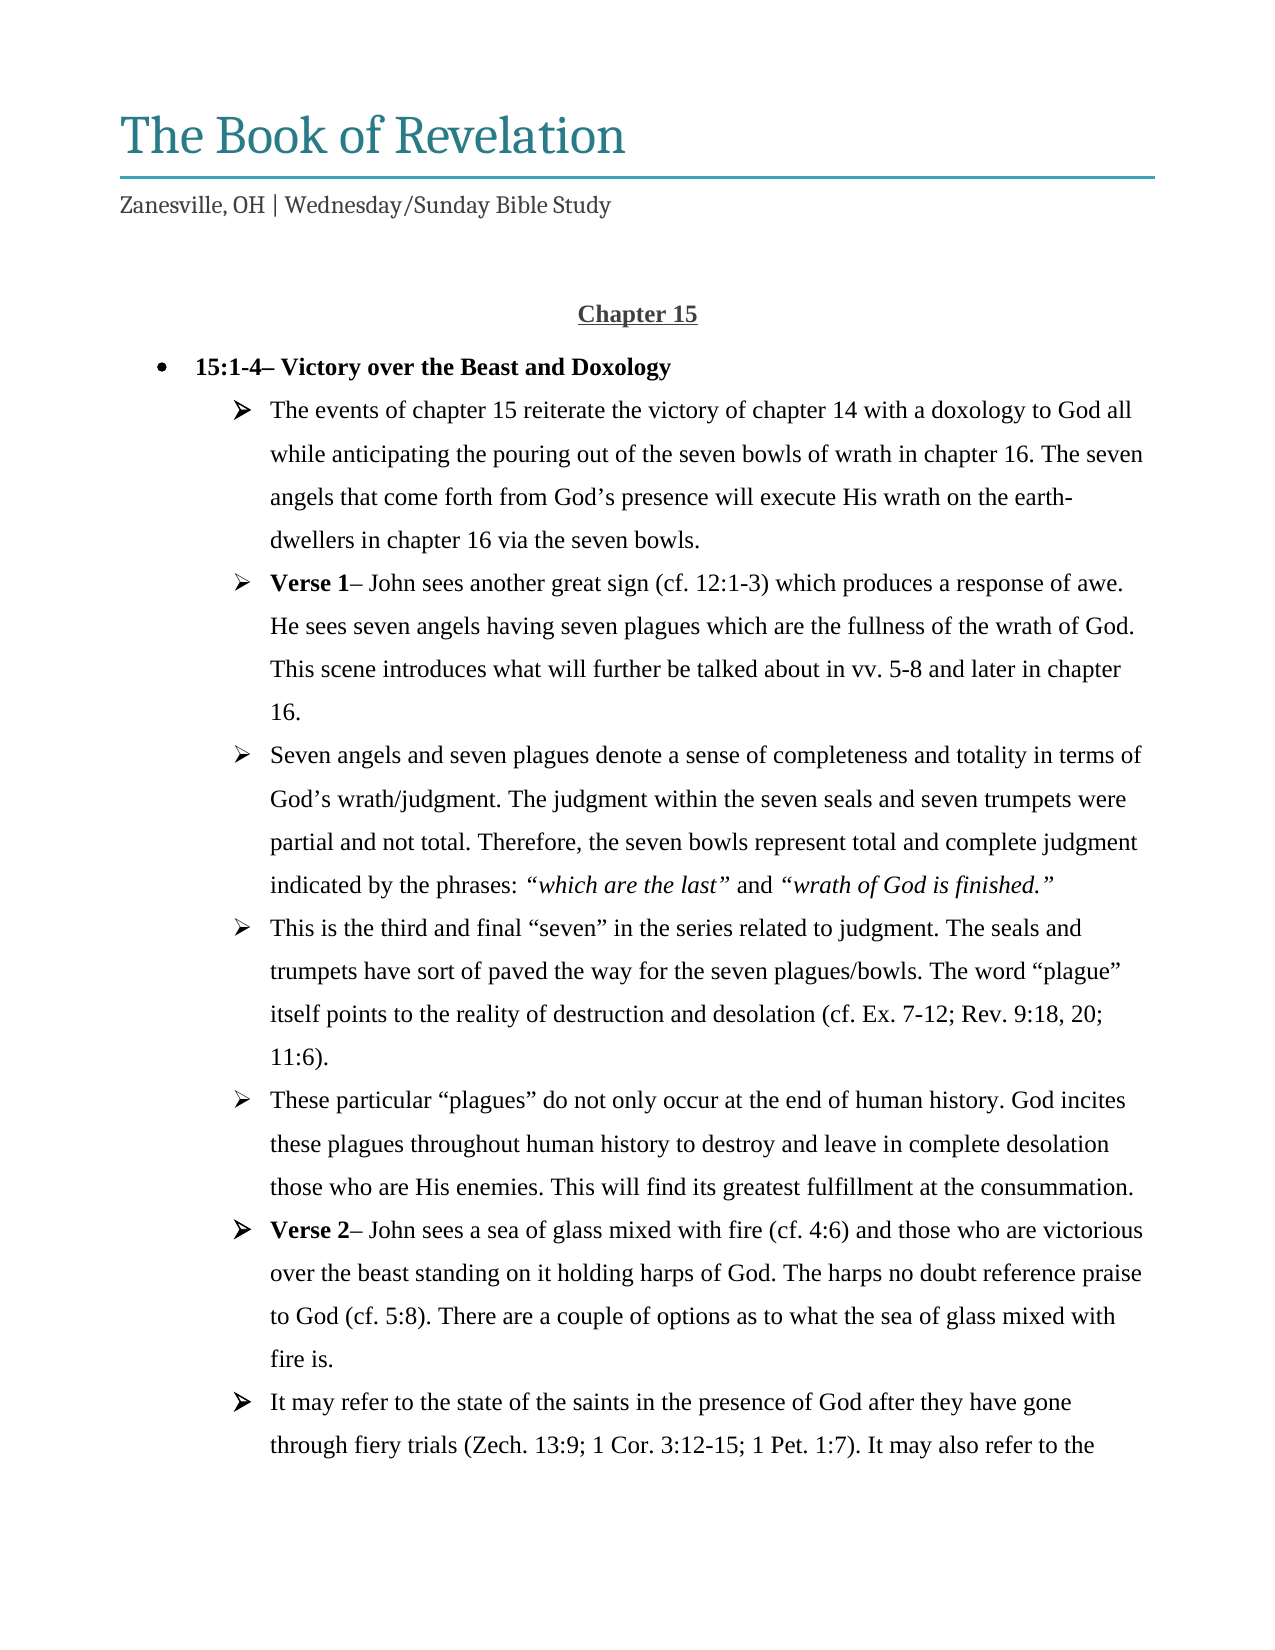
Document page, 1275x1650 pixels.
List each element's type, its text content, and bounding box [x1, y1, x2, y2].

list This is the third and final “seven” in the series related to judgment. The seals and trumpets have sort of paved the way for the seven plagues/bowls. The word “plague” itself points to the reality of destruction and desolation (cf. Ex. 7-12; Rev. 9:18, 20; 11:6). [232, 913, 1155, 1071]
text Zanesville, OH | Wednesday/Sunday Bible Study [120, 191, 1155, 220]
list These particular “plagues” do not only occur at the end of human history. God incites these plagues throughout human history to destroy and leave in complete desolation those who are His enemies. This will find its greatest fulfillment at the consummation. [232, 1086, 1155, 1201]
list Verse 2– John sees a sea of glass mixed with fire (cf. 4:6) and those who are victorious over the beast standing on it holding harps of God. The harps no doubt reference praise to God (cf. 5:8). There are a couple of options as to what the sea of glass mixed with fire is. [232, 1215, 1155, 1373]
list The events of chapter 15 reiterate the victory of chapter 14 with a doxology to God all while anticipating the pouring out of the seven bowls of wrath in chapter 16. The seven angels that come forth from God’s presence will execute His wrath on the earth-dwellers in chapter 16 via the seven bowls. [232, 396, 1155, 554]
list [232, 1387, 1155, 1459]
list Seven angels and seven plagues denote a sense of completeness and totality in terms of God’s wrath/judgment. The judgment within the seven seals and seven trumpets were partial and not total. Therefore, the seven bowls represent total and complete judgment indicated by the phrases: “which are the last” and “wrath of God is finished.” [232, 741, 1155, 899]
text Chapter 15 [120, 299, 1155, 327]
list 15:1-4– Victory over the Beast and Doxology [157, 352, 1155, 381]
list Verse 1– John sees another great sign (cf. 12:1-3) which produces a response of awe. He sees seven angels having seven plagues which are the fullness of the wrath of God. This scene introduces what will further be talked about in vv. 5-8 and later in chapter 16. [232, 568, 1155, 726]
title The Book of Revelation [120, 105, 1155, 176]
